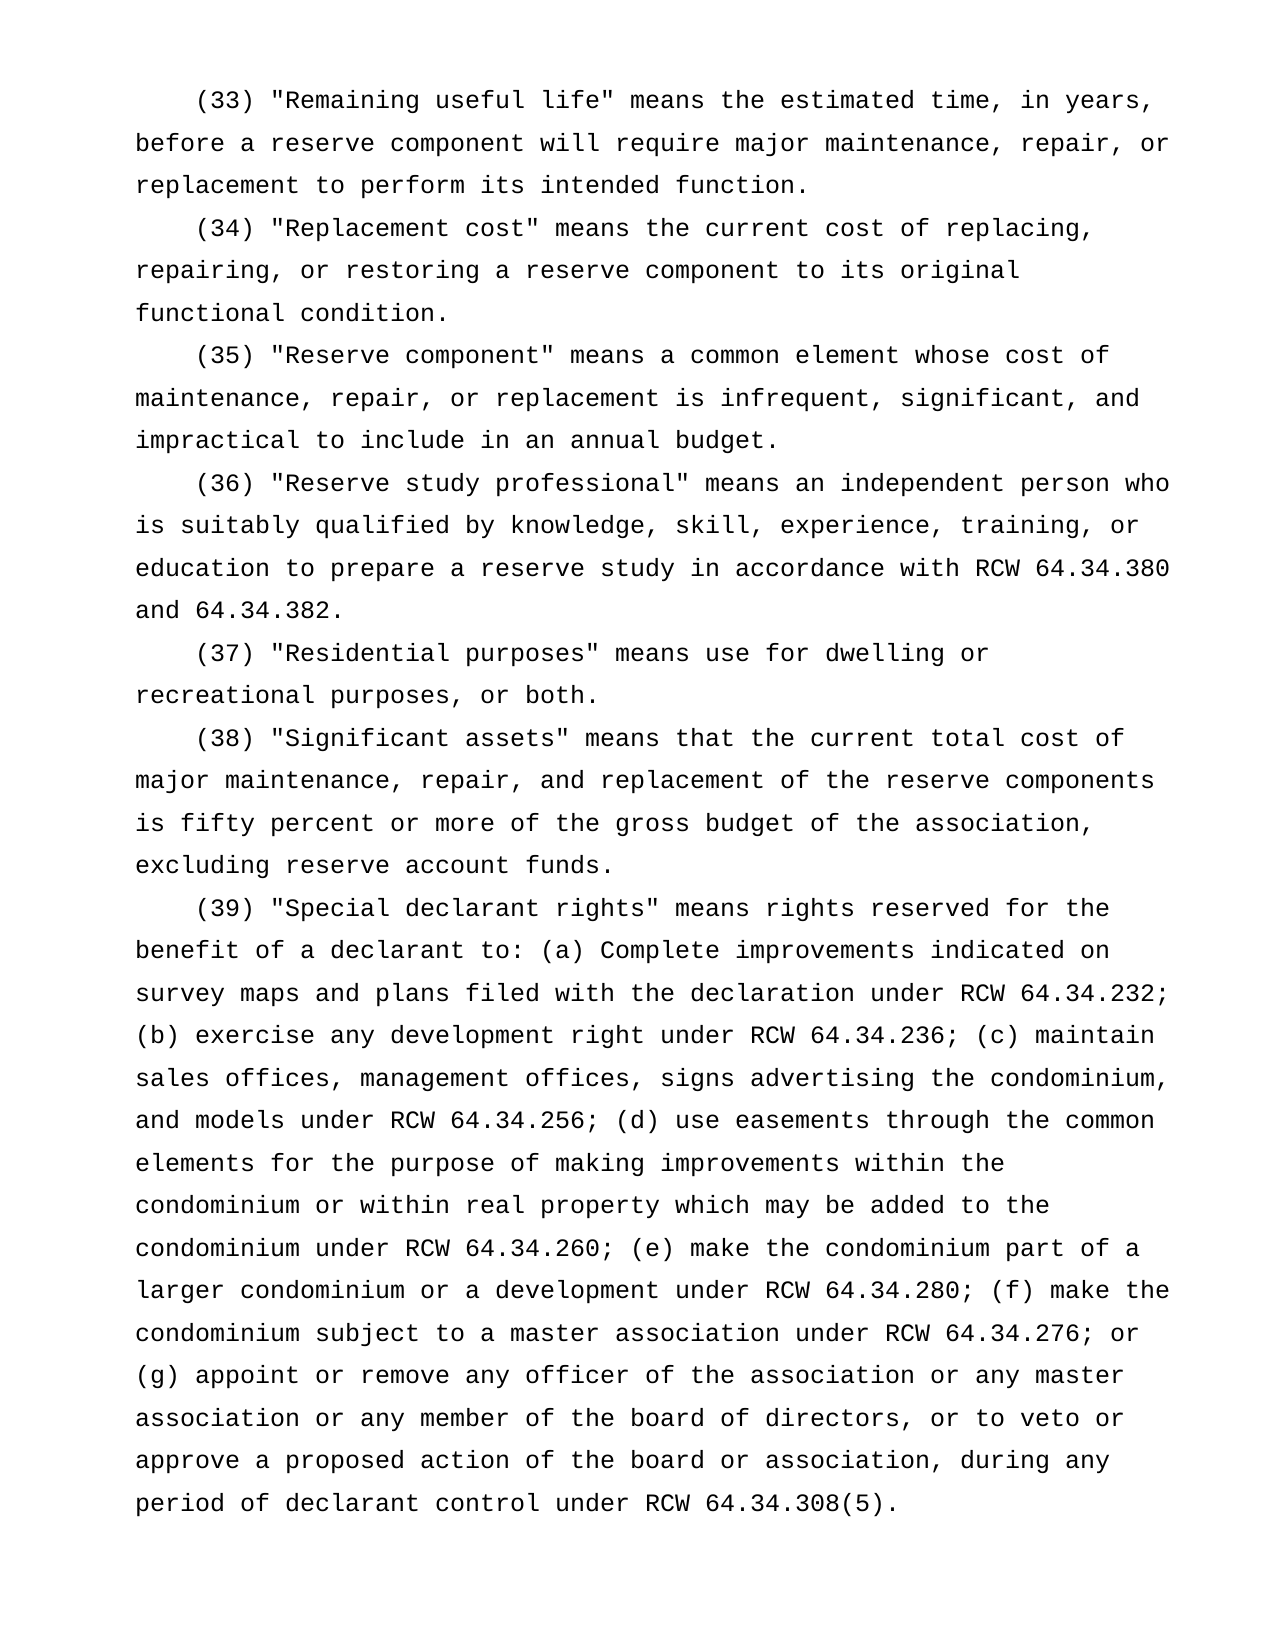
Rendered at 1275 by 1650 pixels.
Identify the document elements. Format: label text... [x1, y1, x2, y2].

text (39) "Special declarant rights" means rights reserved for the benefit of a declarant to: (a) Complete improvements indicated on survey maps and plans filed with the declaration under RCW 64.34.232; (b) exercise any development right under RCW 64.34.236; (c) maintain sales offices, management offices, signs advertising the condominium, and models under RCW 64.34.256; (d) use easements through the common elements for the purpose of making improvements within the condominium or within real property which may be added to the condominium under RCW 64.34.260; (e) make the condominium part of a larger condominium or a development under RCW 64.34.280; (f) make the condominium subject to a master association under RCW 64.34.276; or (g) appoint or remove any officer of the association or any master association or any member of the board of directors, or to veto or approve a proposed action of the board or association, during any period of declarant control under RCW 64.34.308(5). [135, 882, 1170, 1520]
text (35) "Reserve component" means a common element whose cost of maintenance, repair, or replacement is infrequent, significant, and impractical to include in an annual budget. [135, 330, 1170, 457]
text (34) "Replacement cost" means the current cost of replacing, repairing, or restoring a reserve component to its original functional condition. [135, 202, 1170, 330]
text (38) "Significant assets" means that the current total cost of major maintenance, repair, and replacement of the reserve components is fifty percent or more of the gross budget of the association, excluding reserve account funds. [135, 712, 1170, 882]
text (33) "Remaining useful life" means the estimated time, in years, before a reserve component will require major maintenance, repair, or replacement to perform its intended function. [135, 75, 1170, 202]
text (36) "Reserve study professional" means an independent person who is suitably qualified by knowledge, skill, experience, training, or education to prepare a reserve study in accordance with RCW 64.34.380 and 64.34.382. [135, 457, 1170, 627]
text (37) "Residential purposes" means use for dwelling or recreational purposes, or both. [135, 627, 1170, 712]
